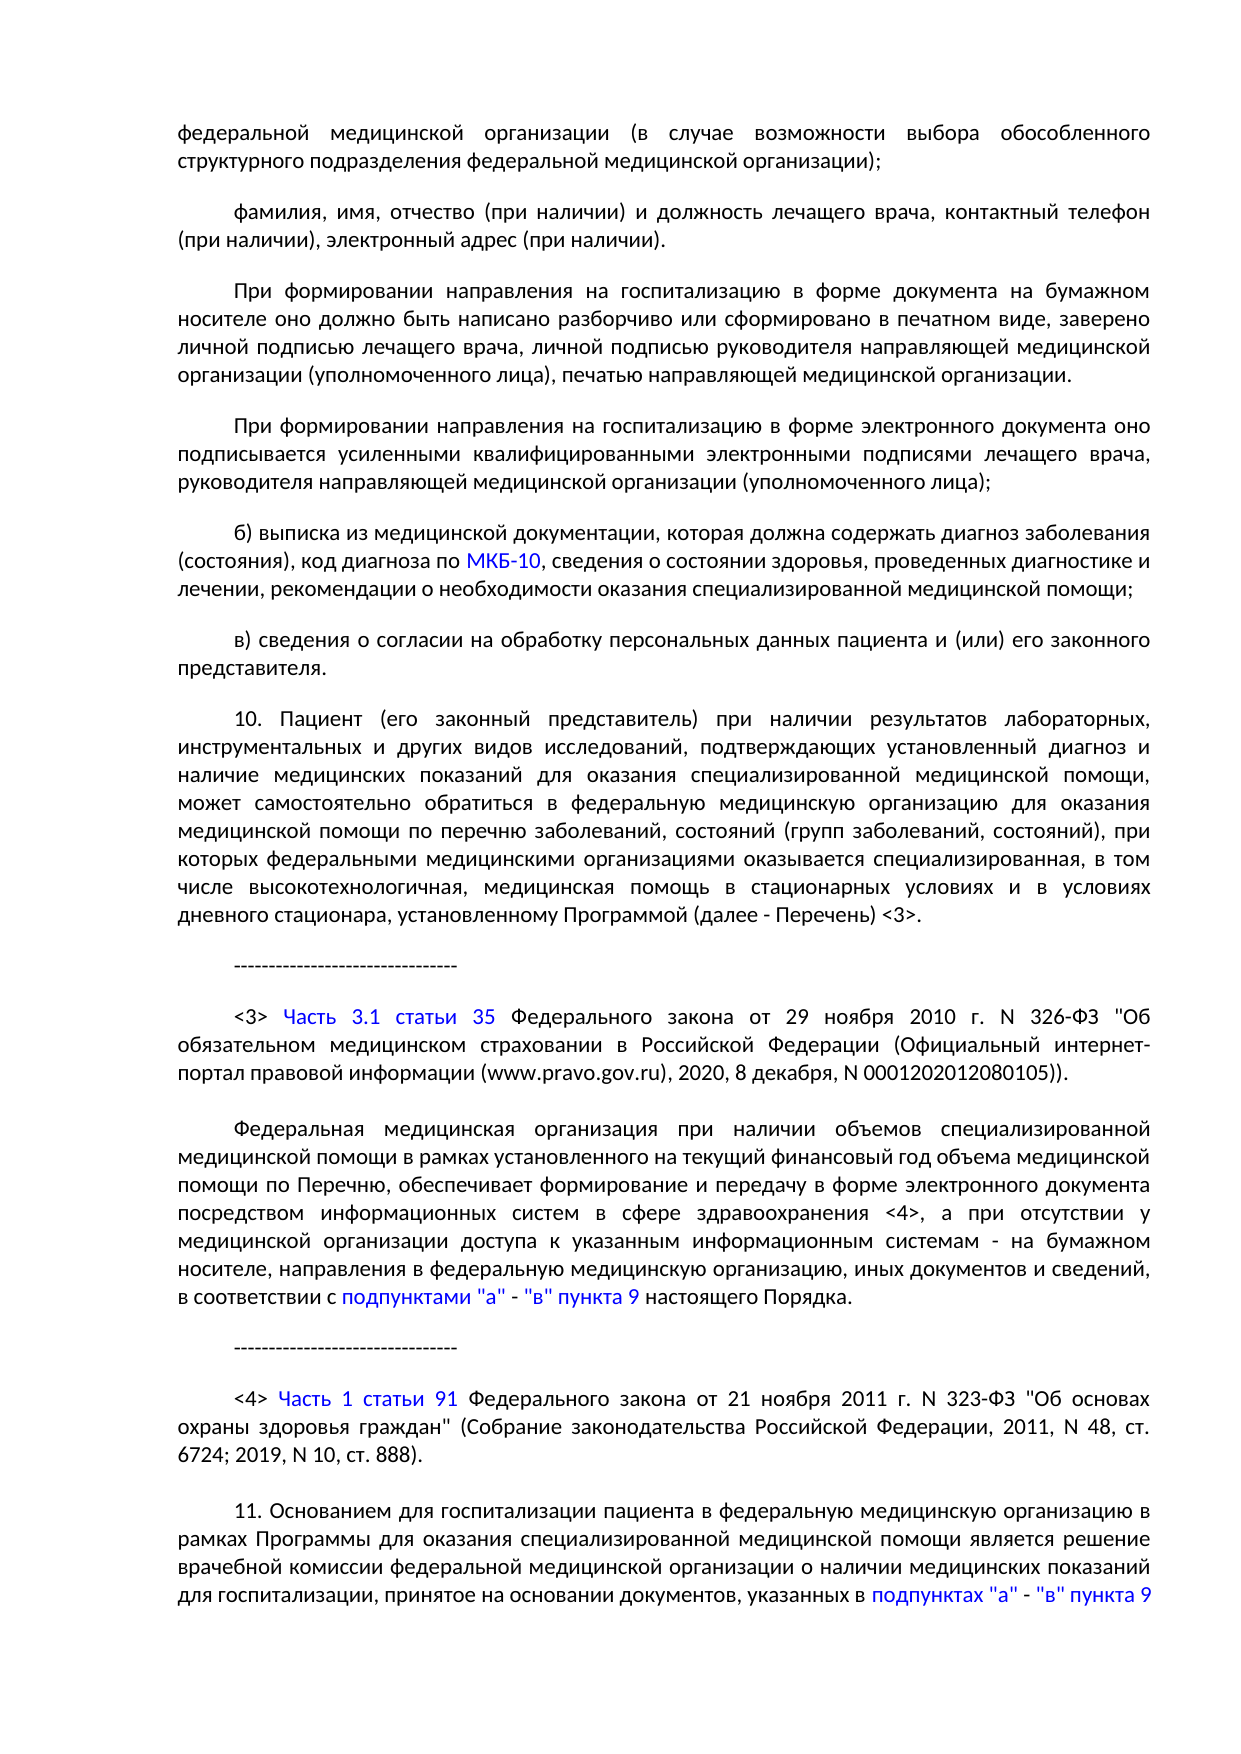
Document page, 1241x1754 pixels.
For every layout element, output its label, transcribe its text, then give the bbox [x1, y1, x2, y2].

text -------------------------------- [177, 1333, 1152, 1361]
text <4> Часть 1 статьи 91 Федерального закона от 21 ноября 2011 г. N 323-ФЗ "Об основах охраны здоровья граждан" (Собрание законодательства Российской Федерации, 2011, N 48, ст. 6724; 2019, N 10, ст. 888). [177, 1384, 1152, 1468]
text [177, 118, 1152, 174]
text 10. Пациент (его законный представитель) при наличии результатов лабораторных, инструментальных и других видов исследований, подтверждающих установленный диагноз и наличие медицинских показаний для оказания специализированной медицинской помощи, может самостоятельно обратиться в федеральную медицинскую организацию для оказания медицинской помощи по перечню заболеваний, состояний (групп заболеваний, состояний), при которых федеральными медицинскими организациями оказывается специализированная, в том числе высокотехнологичная, медицинская помощь в стационарных условиях и в условиях дневного стационара, установленному Программой (далее - Перечень) <3>. [177, 704, 1152, 928]
text фамилия, имя, отчество (при наличии) и должность лечащего врача, контактный телефон (при наличии), электронный адрес (при наличии). [177, 197, 1152, 253]
text в) сведения о согласии на обработку персональных данных пациента и (или) его законного представителя. [177, 625, 1152, 681]
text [177, 1496, 1152, 1608]
text -------------------------------- [177, 951, 1152, 979]
text <3> Часть 3.1 статьи 35 Федерального закона от 29 ноября 2010 г. N 326-ФЗ "Об обязательном медицинском страховании в Российской Федерации (Официальный интернет-портал правовой информации (www.pravo.gov.ru), 2020, 8 декабря, N 0001202012080105)). [177, 1002, 1152, 1086]
text При формировании направления на госпитализацию в форме электронного документа оно подписывается усиленными квалифицированными электронными подписями лечащего врача, руководителя направляющей медицинской организации (уполномоченного лица); [177, 411, 1152, 495]
text При формировании направления на госпитализацию в форме документа на бумажном носителе оно должно быть написано разборчиво или сформировано в печатном виде, заверено личной подписью лечащего врача, личной подписью руководителя направляющей медицинской организации (уполномоченного лица), печатью направляющей медицинской организации. [177, 276, 1152, 388]
text б) выписка из медицинской документации, которая должна содержать диагноз заболевания (состояния), код диагноза по МКБ-10, сведения о состоянии здоровья, проведенных диагностике и лечении, рекомендации о необходимости оказания специализированной медицинской помощи; [177, 518, 1152, 602]
text Федеральная медицинская организация при наличии объемов специализированной медицинской помощи в рамках установленного на текущий финансовый год объема медицинской помощи по Перечню, обеспечивает формирование и передачу в форме электронного документа посредством информационных систем в сфере здравоохранения <4>, а при отсутствии у медицинской организации доступа к указанным информационным системам - на бумажном носителе, направления в федеральную медицинскую организацию, иных документов и сведений, в соответствии с подпунктами "а" - "в" пункта 9 настоящего Порядка. [177, 1114, 1152, 1310]
